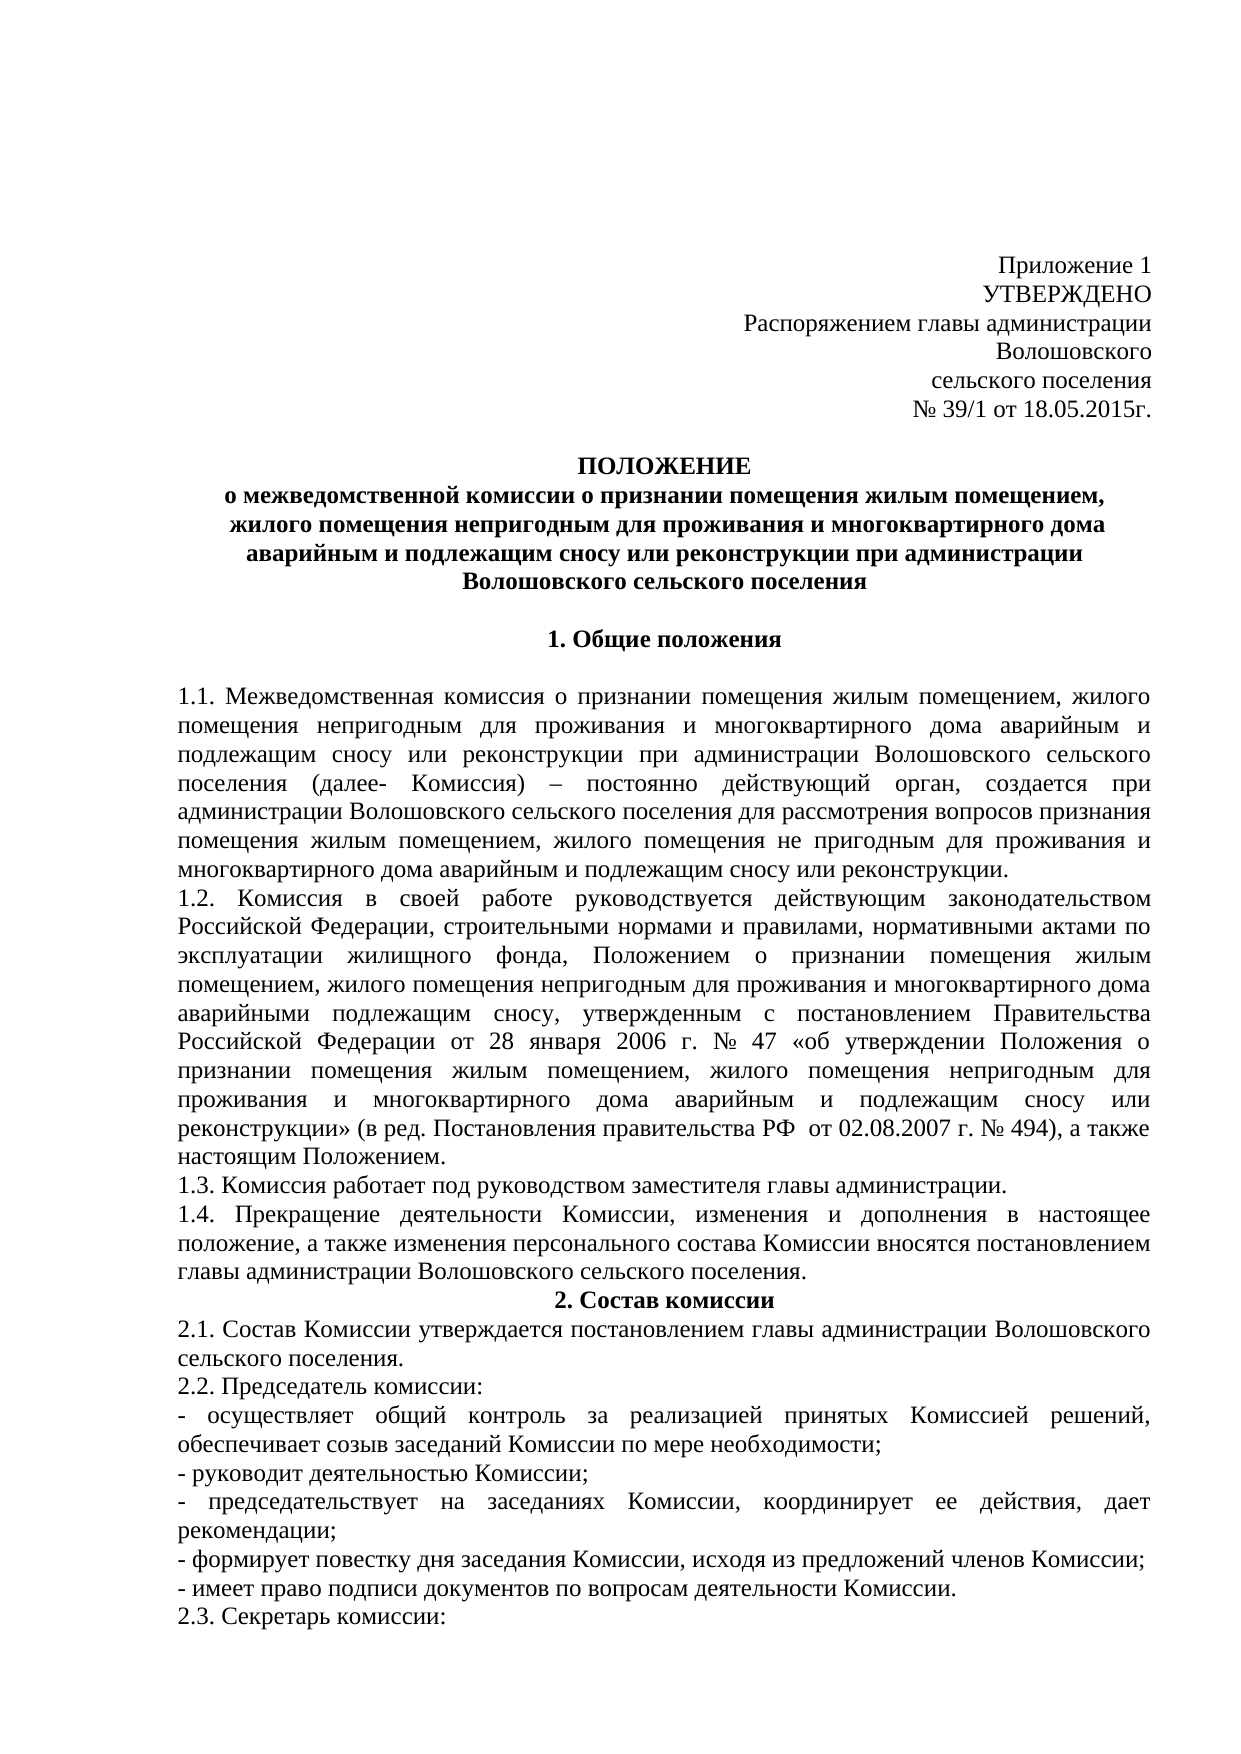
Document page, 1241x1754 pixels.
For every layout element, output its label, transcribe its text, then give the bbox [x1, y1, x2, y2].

text Приложение 1 [177, 250, 1152, 279]
text о межведомственной комиссии о признании помещения жилым помещением, [177, 480, 1152, 509]
text 2.1. Состав Комиссии утверждается постановлением главы администрации Волошовского сельского поселения. [177, 1314, 1152, 1371]
text 1. Общие положения [177, 624, 1152, 653]
text Волошовского сельского поселения [177, 336, 1152, 394]
text 1.3. Комиссия работает под руководством заместителя главы администрации. [177, 1170, 1152, 1199]
text ПОЛОЖЕНИЕ [177, 451, 1152, 480]
text 2.3. Секретарь комиссии: [177, 1601, 1152, 1630]
text 1.4. Прекращение деятельности Комиссии, изменения и дополнения в настоящее положение, а также изменения персонального состава Комиссии вносятся постановлением главы администрации Волошовского сельского поселения. [177, 1199, 1152, 1285]
text 2.2. Председатель комиссии: [177, 1371, 1152, 1400]
text 2. Состав комиссии [177, 1285, 1152, 1314]
text - имеет право подписи документов по вопросам деятельности Комиссии. [177, 1573, 1152, 1601]
text 1.2. Комиссия в своей работе руководствуется действующим законодательством Российской Федерации, строительными нормами и правилами, нормативными актами по эксплуатации жилищного фонда, Положением о признании помещения жилым помещением, жилого помещения непригодным для проживания и многоквартирного дома аварийными подлежащим сносу, утвержденным с постановлением Правительства Российской Федерации от 28 января . № 47 «об утверждении Положения о признании помещения жилым помещением, жилого помещения непригодным для проживания и многоквартирного дома аварийным и подлежащим сносу или реконструкции» (в ред. Постановления правительства РФ от 02.08.2007 г. № 494), а также настоящим Положением. [177, 883, 1152, 1170]
text - осуществляет общий контроль за реализацией принятых Комиссией решений, обеспечивает созыв заседаний Комиссии по мере необходимости; [177, 1400, 1152, 1458]
text жилого помещения непригодным для проживания и многоквартирного дома аварийным и подлежащим сносу или реконструкции при администрации [177, 509, 1152, 566]
text 1.1. Межведомственная комиссия о признании помещения жилым помещением, жилого помещения непригодным для проживания и многоквартирного дома аварийным и подлежащим сносу или реконструкции при администрации Волошовского сельского поселения (далее- Комиссия) – постоянно действующий орган, создается при администрации Волошовского сельского поселения для рассмотрения вопросов признания помещения жилым помещением, жилого помещения не пригодным для проживания и многоквартирного дома аварийным и подлежащим сносу или реконструкции. [177, 681, 1152, 883]
text - председательствует на заседаниях Комиссии, координирует ее действия, дает рекомендации; [177, 1486, 1152, 1544]
text Распоряжением главы администрации [177, 308, 1152, 336]
text - руководит деятельностью Комиссии; [177, 1458, 1152, 1486]
text УТВЕРЖДЕНО [177, 279, 1152, 308]
text - формирует повестку дня заседания Комиссии, исходя из предложений членов Комиссии; [177, 1544, 1152, 1573]
text № 39/1 от 18.05.2015г. [177, 394, 1152, 423]
text Волошовского сельского поселения [177, 566, 1152, 595]
